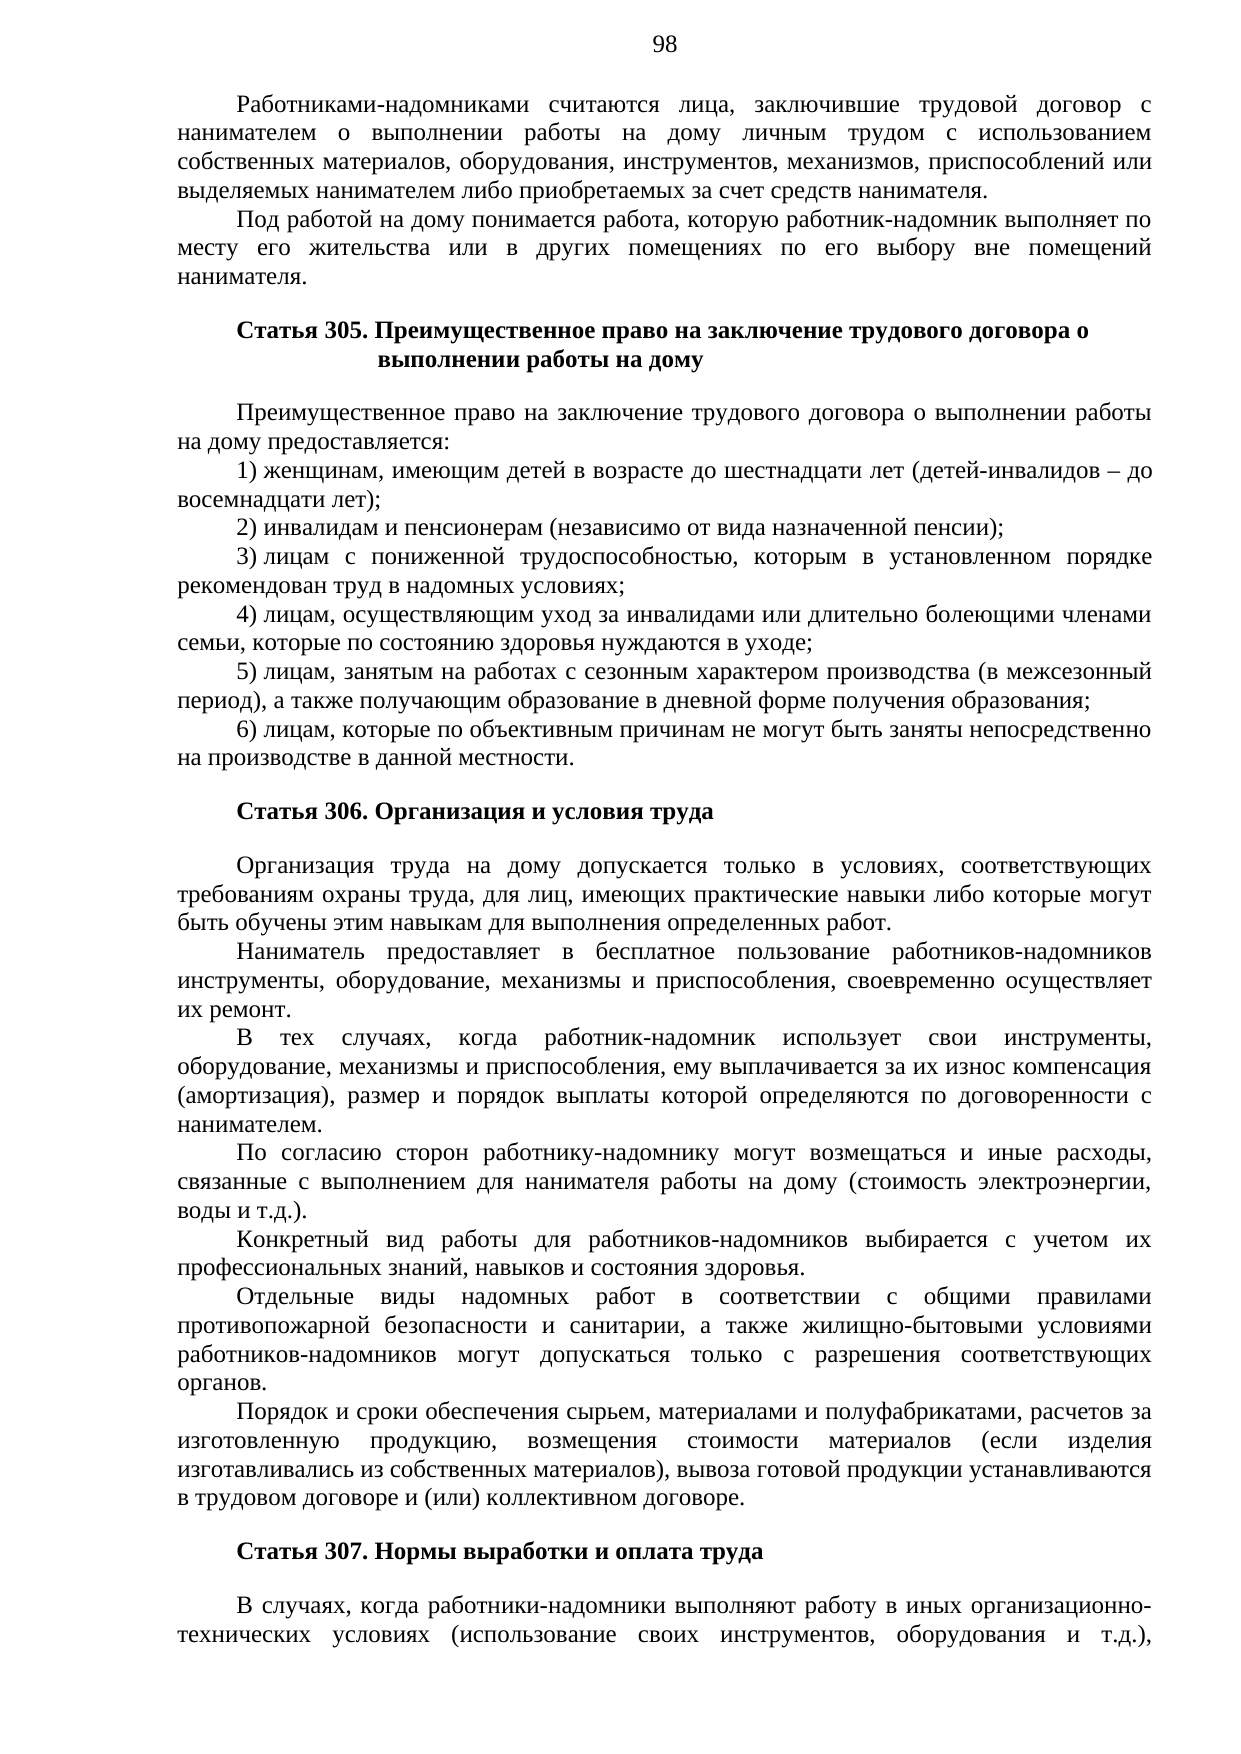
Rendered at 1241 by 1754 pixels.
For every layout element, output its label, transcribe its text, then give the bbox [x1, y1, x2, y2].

text Статья 306. Организация и условия труда [236, 796, 1153, 825]
text Статья 307. Нормы выработки и оплата труда [236, 1536, 1153, 1565]
text Отдельные виды надомных работ в соответствии с общими правилами противопожарной безопасности и санитарии, а также жилищно-бытовыми условиями работников-надомников могут допускаться только с разрешения соответствующих органов. [177, 1281, 1153, 1396]
text 3) лицам с пониженной трудоспособностью, которым в установленном порядке рекомендован труд в надомных условиях; [177, 541, 1153, 599]
text 6) лицам, которые по объективным причинам не могут быть заняты непосредственно на производстве в данной местности. [177, 714, 1153, 771]
text Преимущественное право на заключение трудового договора о выполнении работы на дому предоставляется: [177, 397, 1153, 455]
text Порядок и сроки обеспечения сырьем, материалами и полуфабрикатами, расчетов за изготовленную продукцию, возмещения стоимости материалов (если изделия изготавливались из собственных материалов), вывоза готовой продукции устанавливаются в трудовом договоре и (или) коллективном договоре. [177, 1396, 1153, 1511]
text 5) лицам, занятым на работах с сезонным характером производства (в межсезонный период), а также получающим образование в дневной форме получения образования; [177, 656, 1153, 714]
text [177, 1590, 1153, 1647]
text По согласию сторон работнику-надомнику могут возмещаться и иные расходы, связанные с выполнением для нанимателя работы на дому (стоимость электроэнергии, воды и т.д.). [177, 1137, 1153, 1224]
text 1) женщинам, имеющим детей в возрасте до шестнадцати лет (детей-инвалидов – до восемнадцати лет); [177, 455, 1153, 512]
text Работниками-надомниками считаются лица, заключившие трудовой договор с нанимателем о выполнении работы на дому личным трудом с использованием собственных материалов, оборудования, инструментов, механизмов, приспособлений или выделяемых нанимателем либо приобретаемых за счет средств нанимателя. [177, 89, 1153, 204]
text Статья 305. Преимущественное право на заключение трудового договора о выполнении работы на дому [236, 315, 1153, 372]
text Наниматель предоставляет в бесплатное пользование работников-надомников инструменты, оборудование, механизмы и приспособления, своевременно осуществляет их ремонт. [177, 936, 1153, 1022]
text Под работой на дому понимается работа, которую работник-надомник выполняет по месту его жительства или в других помещениях по его выбору вне помещений нанимателя. [177, 204, 1153, 290]
text 4) лицам, осуществляющим уход за инвалидами или длительно болеющими членами семьи, которые по состоянию здоровья нуждаются в уходе; [177, 599, 1153, 656]
text 2) инвалидам и пенсионерам (независимо от вида назначенной пенсии); [177, 512, 1153, 541]
text Организация труда на дому допускается только в условиях, соответствующих требованиям охраны труда, для лиц, имеющих практические навыки либо которые могут быть обучены этим навыкам для выполнения определенных работ. [177, 850, 1153, 936]
text Конкретный вид работы для работников-надомников выбирается с учетом их профессиональных знаний, навыков и состояния здоровья. [177, 1224, 1153, 1281]
text В тех случаях, когда работник-надомник использует свои инструменты, оборудование, механизмы и приспособления, ему выплачивается за их износ компенсация (амортизация), размер и порядок выплаты которой определяются по договоренности с нанимателем. [177, 1022, 1153, 1137]
